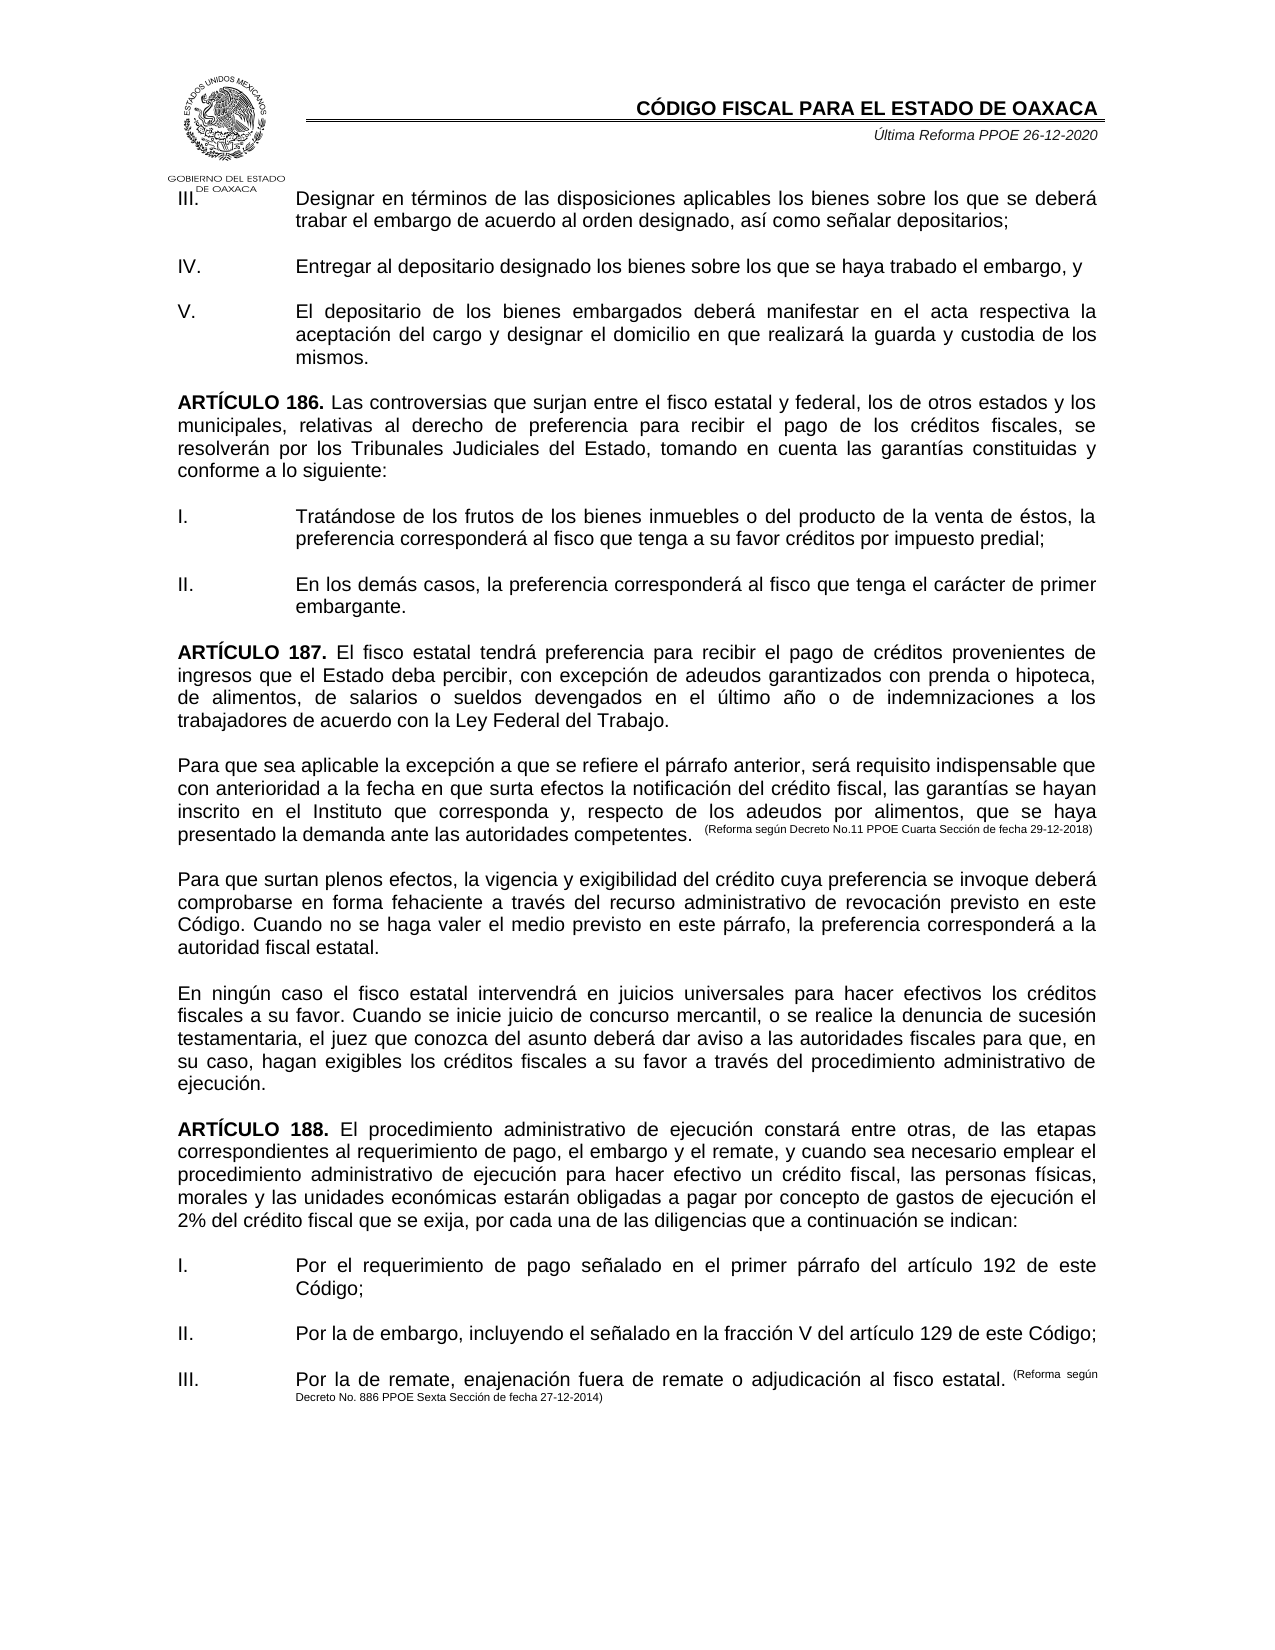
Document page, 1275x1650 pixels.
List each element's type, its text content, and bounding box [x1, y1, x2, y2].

list Designar en términos de las disposiciones aplicables los bienes sobre los que se deberá trabar el embargo de acuerdo al orden designado, así como señalar depositarios; [177, 187, 1098, 232]
text ARTÍCULO 188. El procedimiento administrativo de ejecución constará entre otras, de las etapas correspondientes al requerimiento de pago, el embargo y el remate, y cuando sea necesario emplear el procedimiento administrativo de ejecución para hacer efectivo un crédito fiscal, las personas físicas, morales y las unidades económicas estarán obligadas a pagar por concepto de gastos de ejecución el 2% del crédito fiscal que se exija, por cada una de las diligencias que a continuación se indican: [177, 1118, 1098, 1231]
text ARTÍCULO 186. Las controversias que surjan entre el fisco estatal y federal, los de otros estados y los municipales, relativas al derecho de preferencia para recibir el pago de los créditos fiscales, se resolverán por los Tribunales Judiciales del Estado, tomando en cuenta las garantías constituidas y conforme a lo siguiente: [177, 391, 1098, 482]
picture [165, 73, 288, 195]
text Para que sea aplicable la excepción a que se refiere el párrafo anterior, será requisito indispensable que con anterioridad a la fecha en que surta efectos la notificación del crédito fiscal, las garantías se hayan inscrito en el Instituto que corresponda y, respecto de los adeudos por alimentos, que se haya presentado la demanda ante las autoridades competentes. (Reforma según Decreto No.11 PPOE Cuarta Sección de fecha 29-12-2018) [177, 754, 1098, 845]
list Por la de remate, enajenación fuera de remate o adjudicación al fisco estatal. (Reforma según Decreto No. 886 PPOE Sexta Sección de fecha 27-12-2014) [177, 1367, 1098, 1413]
list Por el requerimiento de pago señalado en el primer párrafo del artículo 192 de este Código; [177, 1254, 1098, 1299]
text En ningún caso el fisco estatal intervendrá en juicios universales para hacer efectivos los créditos fiscales a su favor. Cuando se inicie juicio de concurso mercantil, o se realice la denuncia de sucesión testamentaria, el juez que conozca del asunto deberá dar aviso a las autoridades fiscales para que, en su caso, hagan exigibles los créditos fiscales a su favor a través del procedimiento administrativo de ejecución. [177, 981, 1098, 1095]
list En los demás casos, la preferencia corresponderá al fisco que tenga el carácter de primer embargante. [177, 573, 1098, 618]
text Para que surtan plenos efectos, la vigencia y exigibilidad del crédito cuya preferencia se invoque deberá comprobarse en forma fehaciente a través del recurso administrativo de revocación previsto en este Código. Cuando no se haga valer el medio previsto en este párrafo, la preferencia corresponderá a la autoridad fiscal estatal. [177, 868, 1098, 959]
text ARTÍCULO 187. El fisco estatal tendrá preferencia para recibir el pago de créditos provenientes de ingresos que el Estado deba percibir, con excepción de adeudos garantizados con prenda o hipoteca, de alimentos, de salarios o sueldos devengados en el último año o de indemnizaciones a los trabajadores de acuerdo con la Ley Federal del Trabajo. [177, 641, 1098, 732]
list El depositario de los bienes embargados deberá manifestar en el acta respectiva la aceptación del cargo y designar el domicilio en que realizará la guarda y custodia de los mismos. [177, 300, 1098, 368]
list Por la de embargo, incluyendo el señalado en la fracción V del artículo 129 de este Código; [177, 1322, 1098, 1345]
list Tratándose de los frutos de los bienes inmuebles o del producto de la venta de éstos, la preferencia corresponderá al fisco que tenga a su favor créditos por impuesto predial; [177, 504, 1098, 550]
list Entregar al depositario designado los bienes sobre los que se haya trabado el embargo, y [177, 255, 1098, 277]
